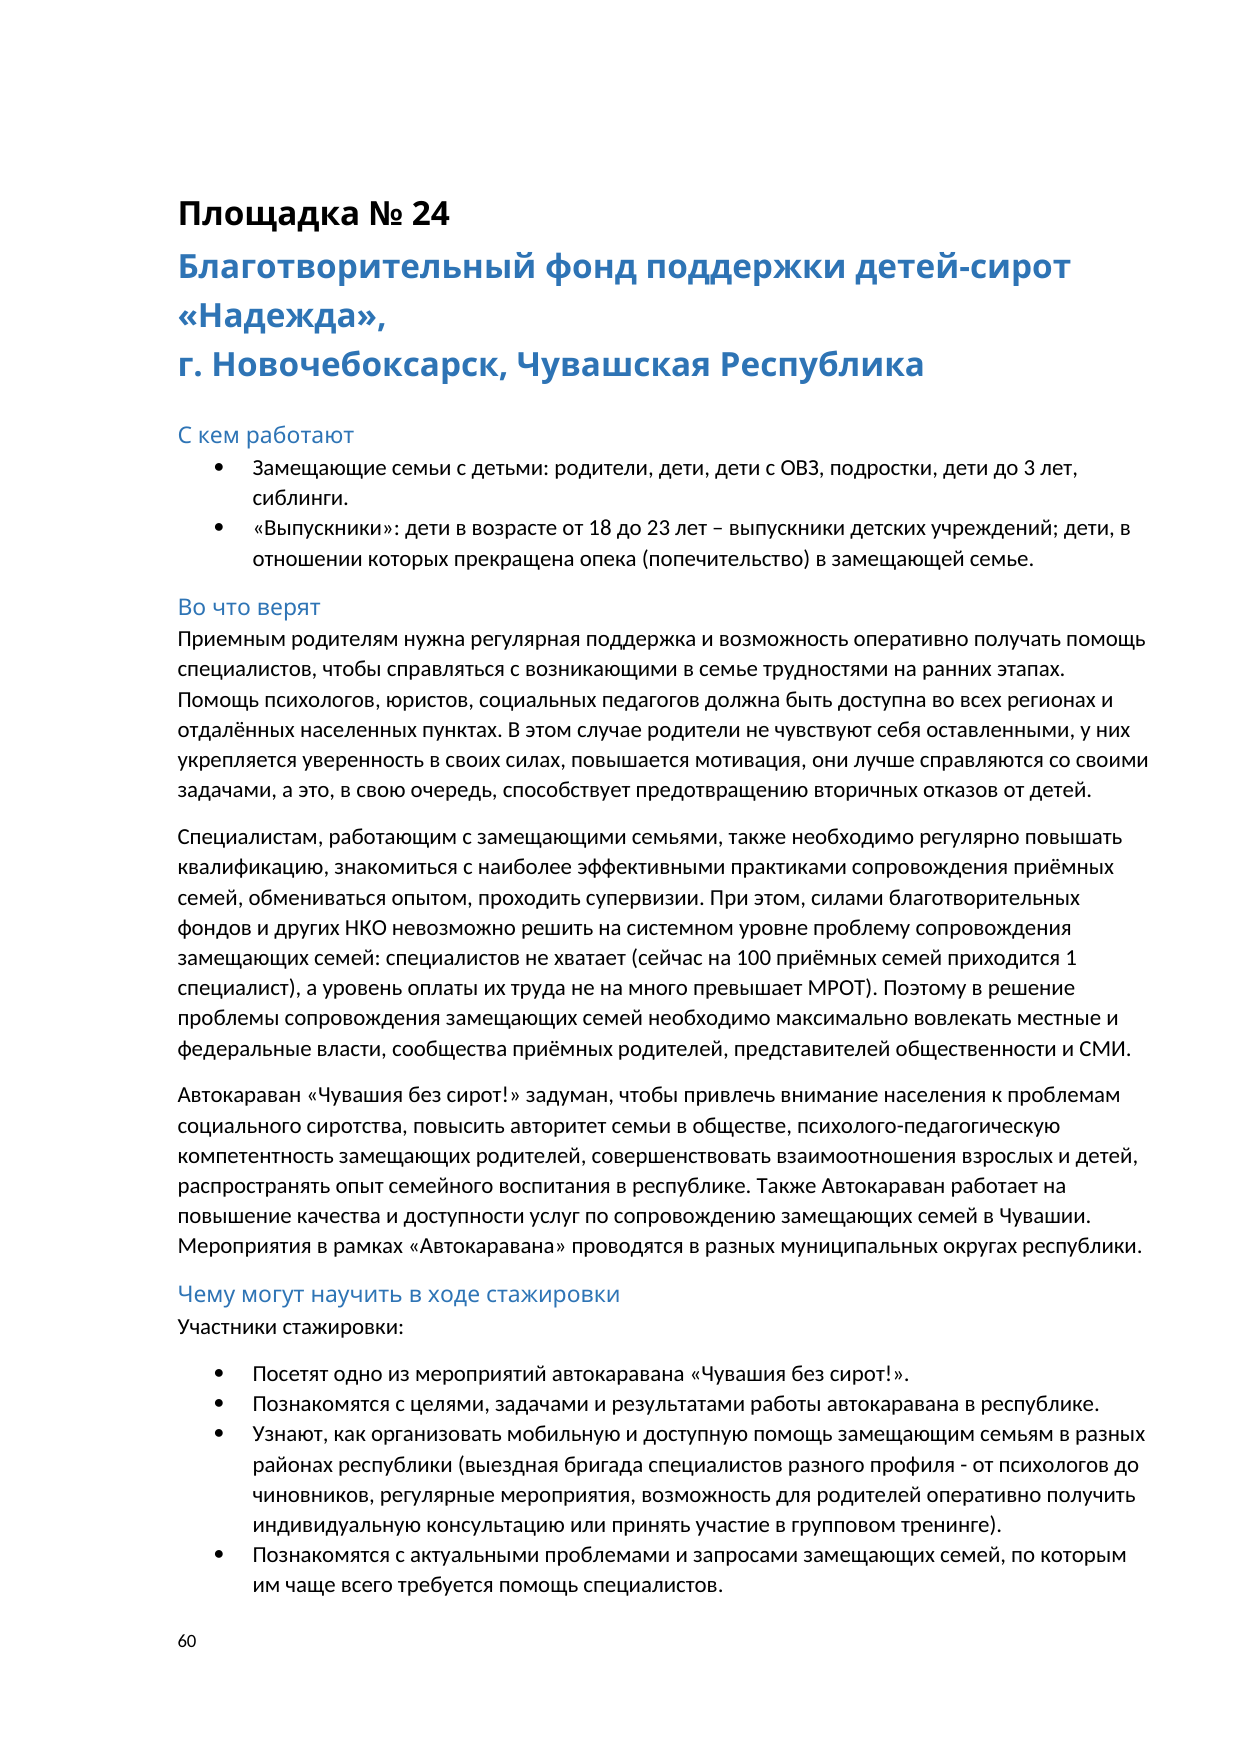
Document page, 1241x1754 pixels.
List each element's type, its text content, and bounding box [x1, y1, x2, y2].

subtitle Чему могут научить в ходе стажировки [177, 1278, 1152, 1310]
list Узнают, как организовать мобильную и доступную помощь замещающим семьям в разных районах республики (выездная бригада специалистов разного профиля - от психологов до чиновников, регулярные мероприятия, возможность для родителей оперативно получить индивидуальную консультацию или принять участие в групповом тренинге). [215, 1419, 1152, 1538]
text Специалистам, работающим с замещающими семьями, также необходимо регулярно повышать квалификацию, знакомиться с наиболее эффективными практиками сопровождения приёмных семей, обмениваться опытом, проходить супервизии. При этом, силами благотворительных фондов и других НКО невозможно решить на системном уровне проблему сопровождения замещающих семей: специалистов не хватает (сейчас на 100 приёмных семей приходится 1 специалист), а уровень оплаты их труда не на много превышает МРОТ). Поэтому в решение проблемы сопровождения замещающих семей необходимо максимально вовлекать местные и федеральные власти, сообщества приёмных родителей, представителей общественности и СМИ. [177, 822, 1152, 1062]
subtitle Благотворительный фонд поддержки детей-сирот «Надежда», г. Новочебоксарск, Чувашская Республика [177, 243, 1152, 387]
subtitle Площадка № 24 [177, 190, 1152, 236]
subtitle Во что верят [177, 591, 1152, 622]
text Участники стажировки: [177, 1312, 1152, 1340]
text Автокараван «Чувашия без сирот!» задуман, чтобы привлечь внимание населения к проблемам социального сиротства, повысить авторитет семьи в обществе, психолого-педагогическую компетентность замещающих родителей, совершенствовать взаимоотношения взрослых и детей, распространять опыт семейного воспитания в республике. Также Автокараван работает на повышение качества и доступности услуг по сопровождению замещающих семей в Чувашии. Мероприятия в рамках «Автокаравана» проводятся в разных муниципальных округах республики. [177, 1081, 1152, 1259]
subtitle С кем работают [177, 419, 1152, 451]
text Приемным родителям нужна регулярная поддержка и возможность оперативно получать помощь специалистов, чтобы справляться с возникающими в семье трудностями на ранних этапах. Помощь психологов, юристов, социальных педагогов должна быть доступна во всех регионах и отдалённых населенных пунктах. В этом случае родители не чувствуют себя оставленными, у них укрепляется уверенность в своих силах, повышается мотивация, они лучше справляются со своими задачами, а это, в свою очередь, способствует предотвращению вторичных отказов от детей. [177, 624, 1152, 803]
list Замещающие семьи с детьми: родители, дети, дети с ОВЗ, подростки, дети до 3 лет, сиблинги. [215, 453, 1152, 511]
list «Выпускники»: дети в возрасте от 18 до 23 лет – выпускники детских учреждений; дети, в отношении которых прекращена опека (попечительство) в замещающей семье. [215, 513, 1152, 572]
list Посетят одно из мероприятий автокаравана «Чувашия без сирот!». [215, 1359, 1152, 1387]
list Познакомятся с актуальными проблемами и запросами замещающих семей, по которым им чаще всего требуется помощь специалистов. [215, 1540, 1152, 1598]
list Познакомятся с целями, задачами и результатами работы автокаравана в республике. [215, 1389, 1152, 1417]
